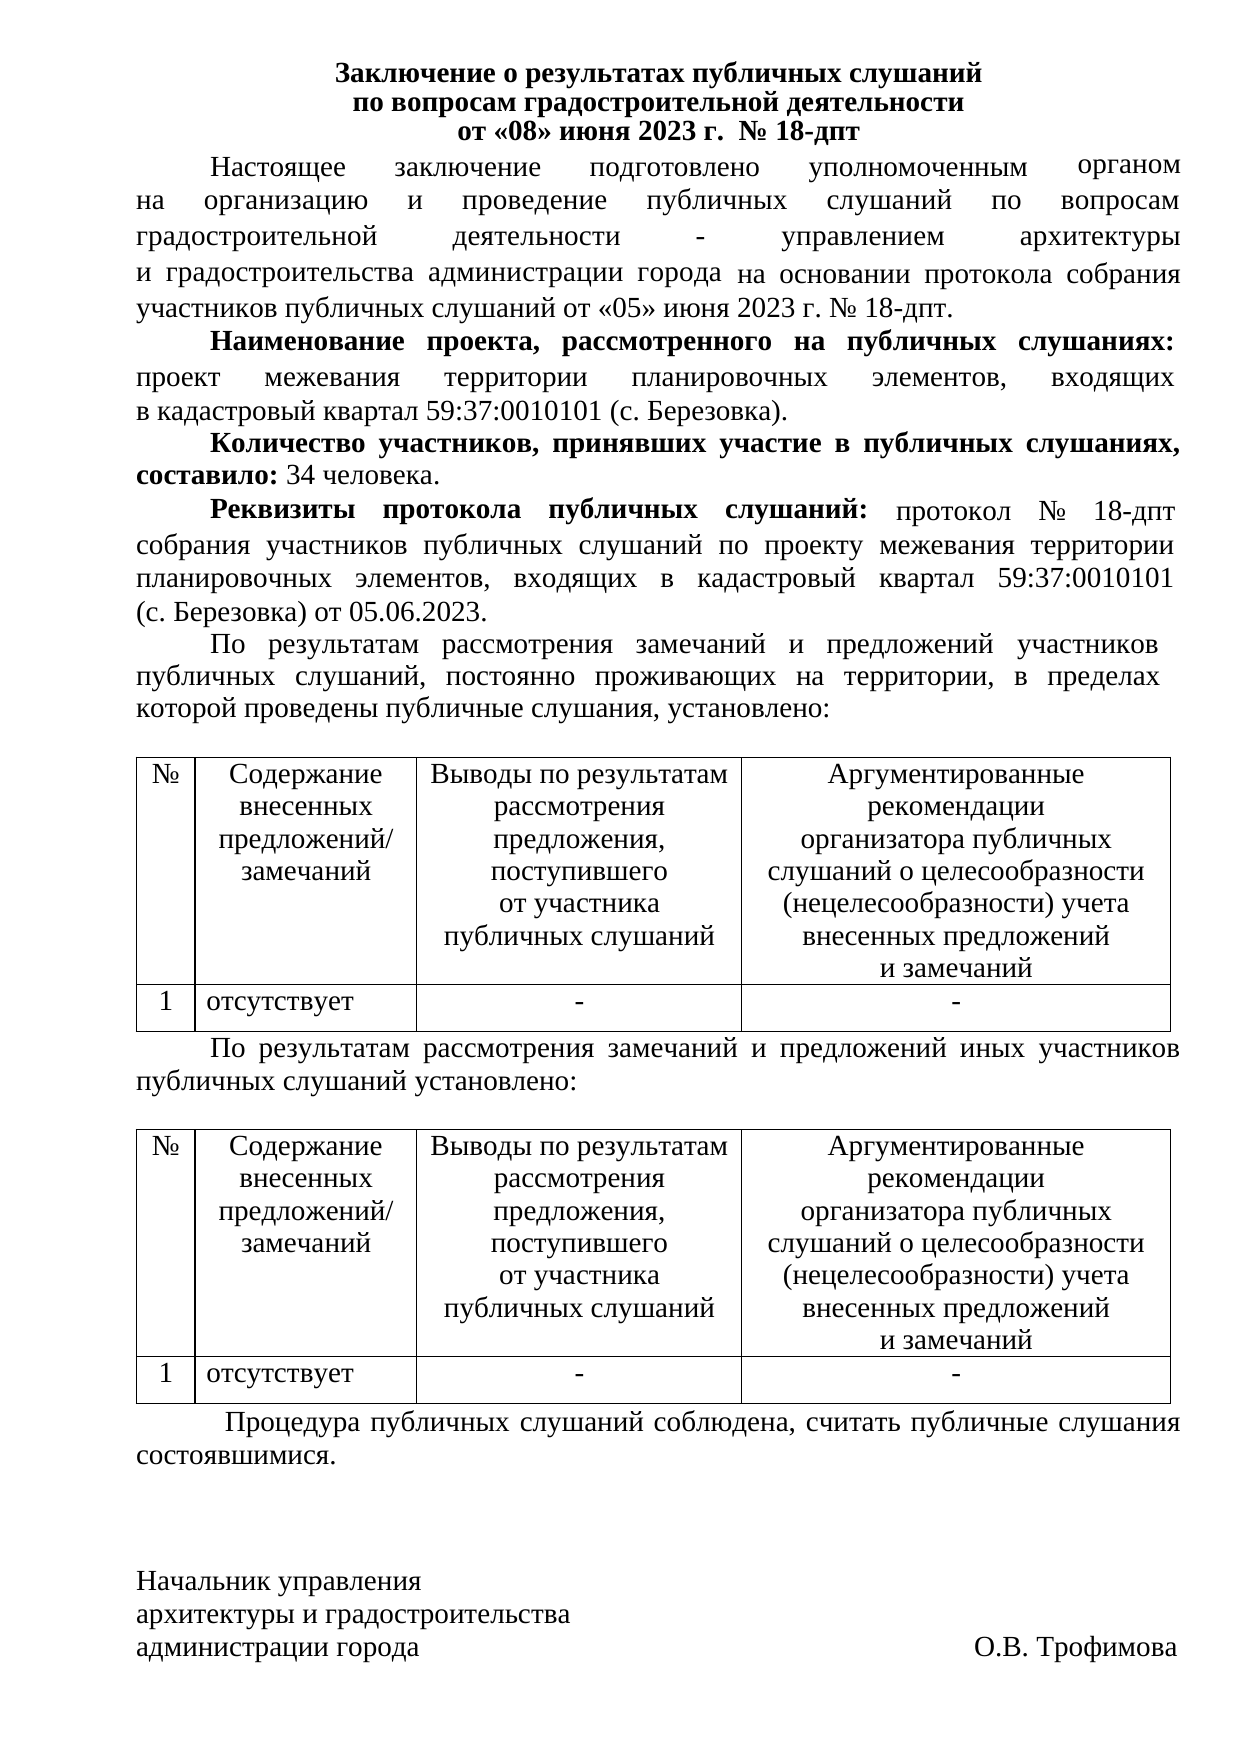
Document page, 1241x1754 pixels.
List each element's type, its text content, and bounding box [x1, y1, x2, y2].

table_cell отсутствует [196, 1357, 416, 1403]
text Реквизиты протокола публичных слушаний: протокол № 18-дпт собрания участников публичных слушаний по проекту межевания территории планировочных элементов, входящих в кадастровый квартал 59:37:0010101 (с. Березовка) от 05.06.2023. [136, 491, 1175, 627]
table_cell - [417, 1357, 741, 1403]
text от «08» июня 2023 г. № 18-дпт [136, 117, 1181, 147]
table_header № [137, 758, 194, 984]
text Наименование проекта, рассмотренного на публичных слушаниях: проект межевания территории планировочных элементов, входящих в кадастровый квартал 59:37:0010101 (с. Березовка). [136, 323, 1175, 426]
table_header Содержание внесенных предложений/ замечаний [196, 758, 416, 984]
text по вопросам градостроительной деятельности [136, 88, 1181, 117]
text Процедура публичных слушаний соблюдена, считать публичные слушания состоявшимися. [136, 1404, 1181, 1471]
text Заключение о результатах публичных слушаний [136, 59, 1181, 88]
table_header Содержание внесенных предложений/ замечаний [196, 1130, 416, 1356]
table_header Аргументированные рекомендации организатора публичных слушаний о целесообразности (нецелесообразности) учета внесенных предложений и замечаний [742, 758, 1170, 984]
text По результатам рассмотрения замечаний и предложений участников публичных слушаний, постоянно проживающих на территории, в пределах которой проведены публичные слушания, установлено: [136, 627, 1181, 724]
table_cell 1 [137, 1357, 194, 1403]
table_cell 1 [137, 985, 194, 1031]
text администрации города О.В. Трофимова [136, 1629, 1181, 1663]
table_header Выводы по результатам рассмотрения предложения, поступившего от участника публичных слушаний [417, 758, 741, 984]
table_cell - [742, 985, 1170, 1031]
table_header Выводы по результатам рассмотрения предложения, поступившего от участника публичных слушаний [417, 1130, 741, 1356]
text По результатам рассмотрения замечаний и предложений иных участников публичных слушаний установлено: [136, 1032, 1181, 1096]
table_cell - [742, 1357, 1170, 1403]
text архитектуры и градостроительства [136, 1596, 1181, 1629]
table_header Аргументированные рекомендации организатора публичных слушаний о целесообразности (нецелесообразности) учета внесенных предложений и замечаний [742, 1130, 1170, 1356]
table_cell - [417, 985, 741, 1031]
text Количество участников, принявших участие в публичных слушаниях, составило: 34 человека. [136, 426, 1181, 491]
text Начальник управления [136, 1571, 1181, 1596]
table_cell отсутствует [196, 985, 416, 1031]
table_header № [137, 1130, 194, 1356]
text Настоящее заключение подготовлено уполномоченным органом на организацию и проведение публичных слушаний по вопросам градостроительной деятельности - управлением архитектуры и градостроительства администрации города на основании протокола собрания участников публичных слушаний от «05» июня 2023 г. № 18-дпт. [136, 147, 1181, 323]
